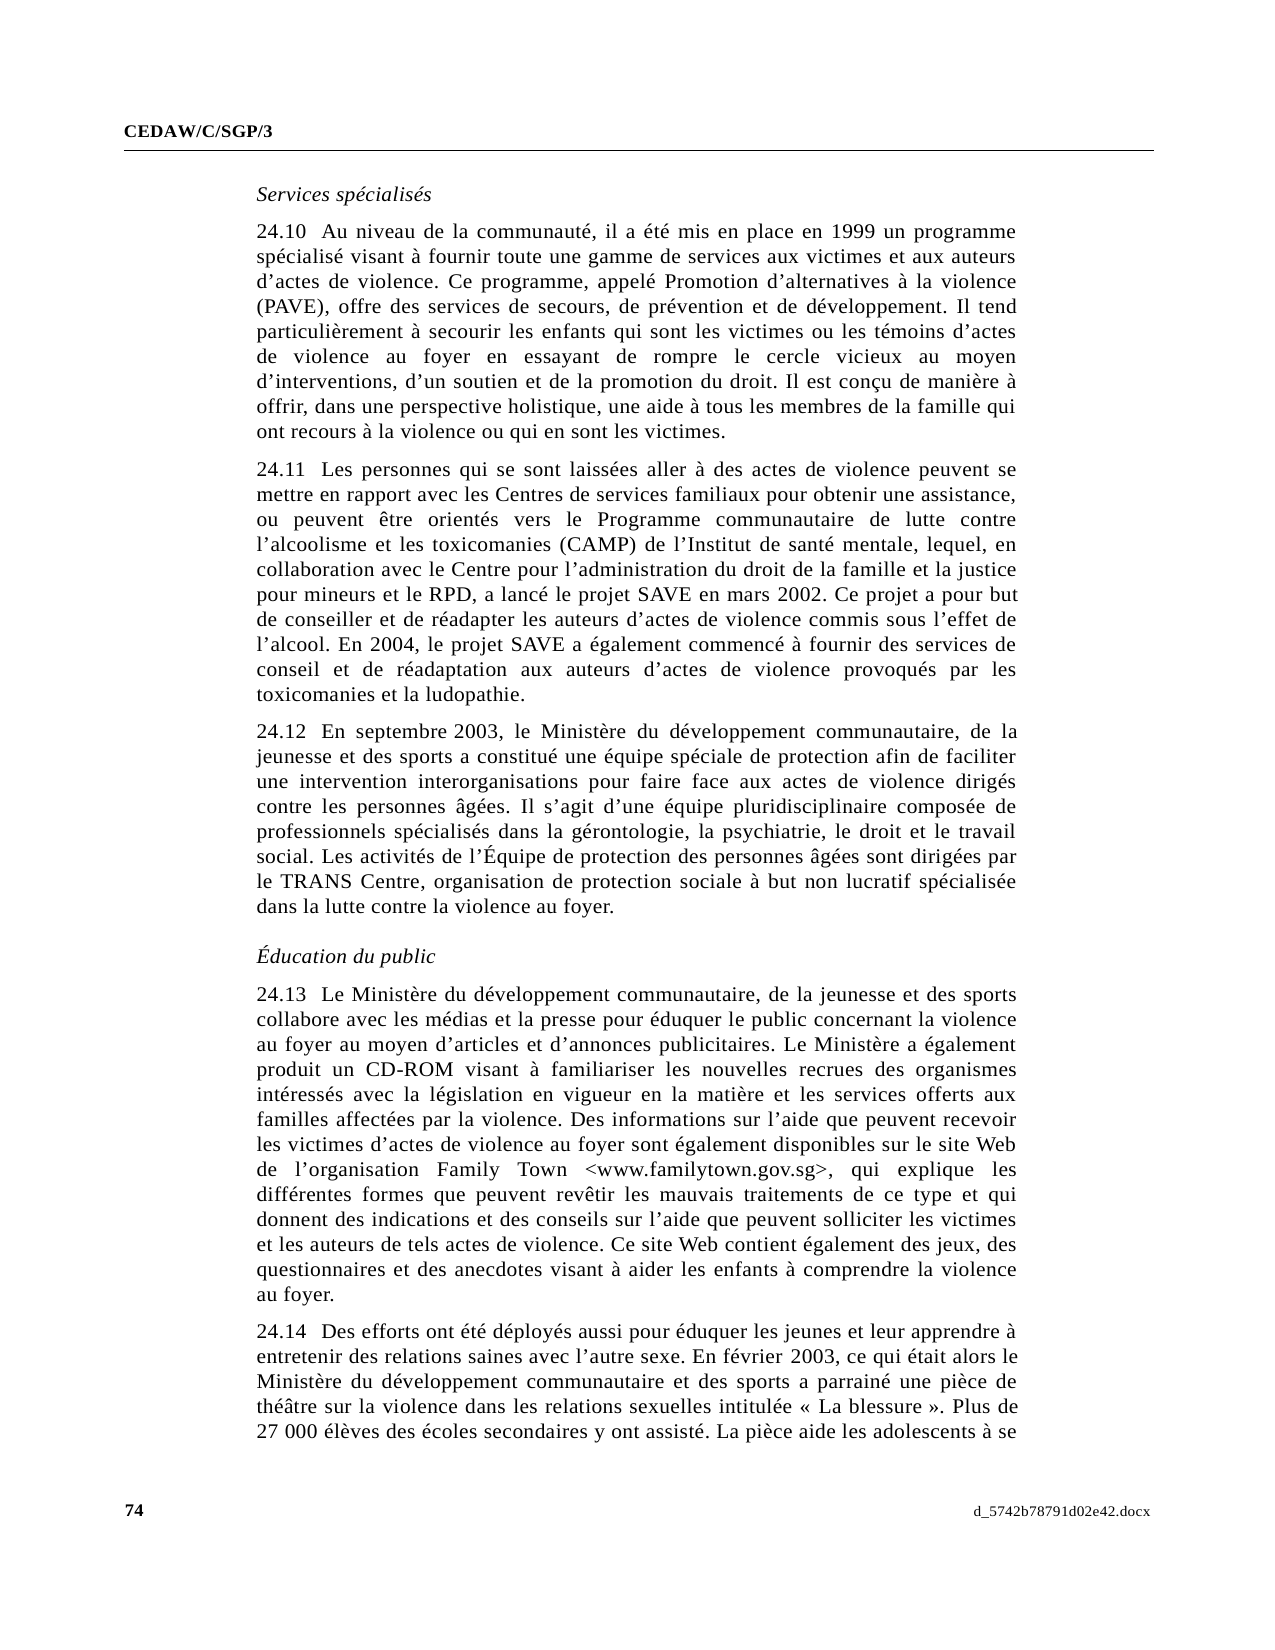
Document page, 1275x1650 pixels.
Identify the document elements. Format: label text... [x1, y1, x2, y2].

text Éducation du public [124, 944, 1019, 969]
text 24.12 En septembre 2003, le Ministère du développement communautaire, de la jeunesse et des sports a constitué une équipe spéciale de protection afin de faciliter une intervention interorganisations pour faire face aux actes de violence dirigés contre les personnes âgées. Il s’agit d’une équipe pluridisciplinaire composée de professionnels spécialisés dans la gérontologie, la psychiatrie, le droit et le travail social. Les activités de l’Équipe de protection des personnes âgées sont dirigées par le TRANS Centre, organisation de protection sociale à but non lucratif spécialisée dans la lutte contre la violence au foyer. [256, 719, 1018, 919]
text 24.11 Les personnes qui se sont laissées aller à des actes de violence peuvent se mettre en rapport avec les Centres de services familiaux pour obtenir une assistance, ou peuvent être orientés vers le Programme communautaire de lutte contre l’alcoolisme et les toxicomanies (CAMP) de l’Institut de santé mentale, lequel, en collaboration avec le Centre pour l’administration du droit de la famille et la justice pour mineurs et le RPD, a lancé le projet SAVE en mars 2002. Ce projet a pour but de conseiller et de réadapter les auteurs d’actes de violence commis sous l’effet de l’alcool. En 2004, le projet SAVE a également commencé à fournir des services de conseil et de réadaptation aux auteurs d’actes de violence provoqués par les toxicomanies et la ludopathie. [256, 456, 1018, 706]
text 24.13 Le Ministère du développement communautaire, de la jeunesse et des sports collabore avec les médias et la presse pour éduquer le public concernant la violence au foyer au moyen d’articles et d’annonces publicitaires. Le Ministère a également produit un CD-ROM visant à familiariser les nouvelles recrues des organismes intéressés avec la législation en vigueur en la matière et les services offerts aux familles affectées par la violence. Des informations sur l’aide que peuvent recevoir les victimes d’actes de violence au foyer sont également disponibles sur le site Web de l’organisation Family Town <www.familytown.gov.sg>, qui explique les différentes formes que peuvent revêtir les mauvais traitements de ce type et qui donnent des indications et des conseils sur l’aide que peuvent solliciter les victimes et les auteurs de tels actes de violence. Ce site Web contient également des jeux, des questionnaires et des anecdotes visant à aider les enfants à comprendre la violence au foyer. [256, 981, 1018, 1306]
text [256, 1319, 1018, 1444]
text Services spécialisés [124, 181, 1019, 206]
text 24.10 Au niveau de la communauté, il a été mis en place en 1999 un programme spécialisé visant à fournir toute une gamme de services aux victimes et aux auteurs d’actes de violence. Ce programme, appelé Promotion d’alternatives à la violence (PAVE), offre des services de secours, de prévention et de développement. Il tend particulièrement à secourir les enfants qui sont les victimes ou les témoins d’actes de violence au foyer en essayant de rompre le cercle vicieux au moyen d’interventions, d’un soutien et de la promotion du droit. Il est conçu de manière à offrir, dans une perspective holistique, une aide à tous les membres de la famille qui ont recours à la violence ou qui en sont les victimes. [256, 219, 1018, 444]
